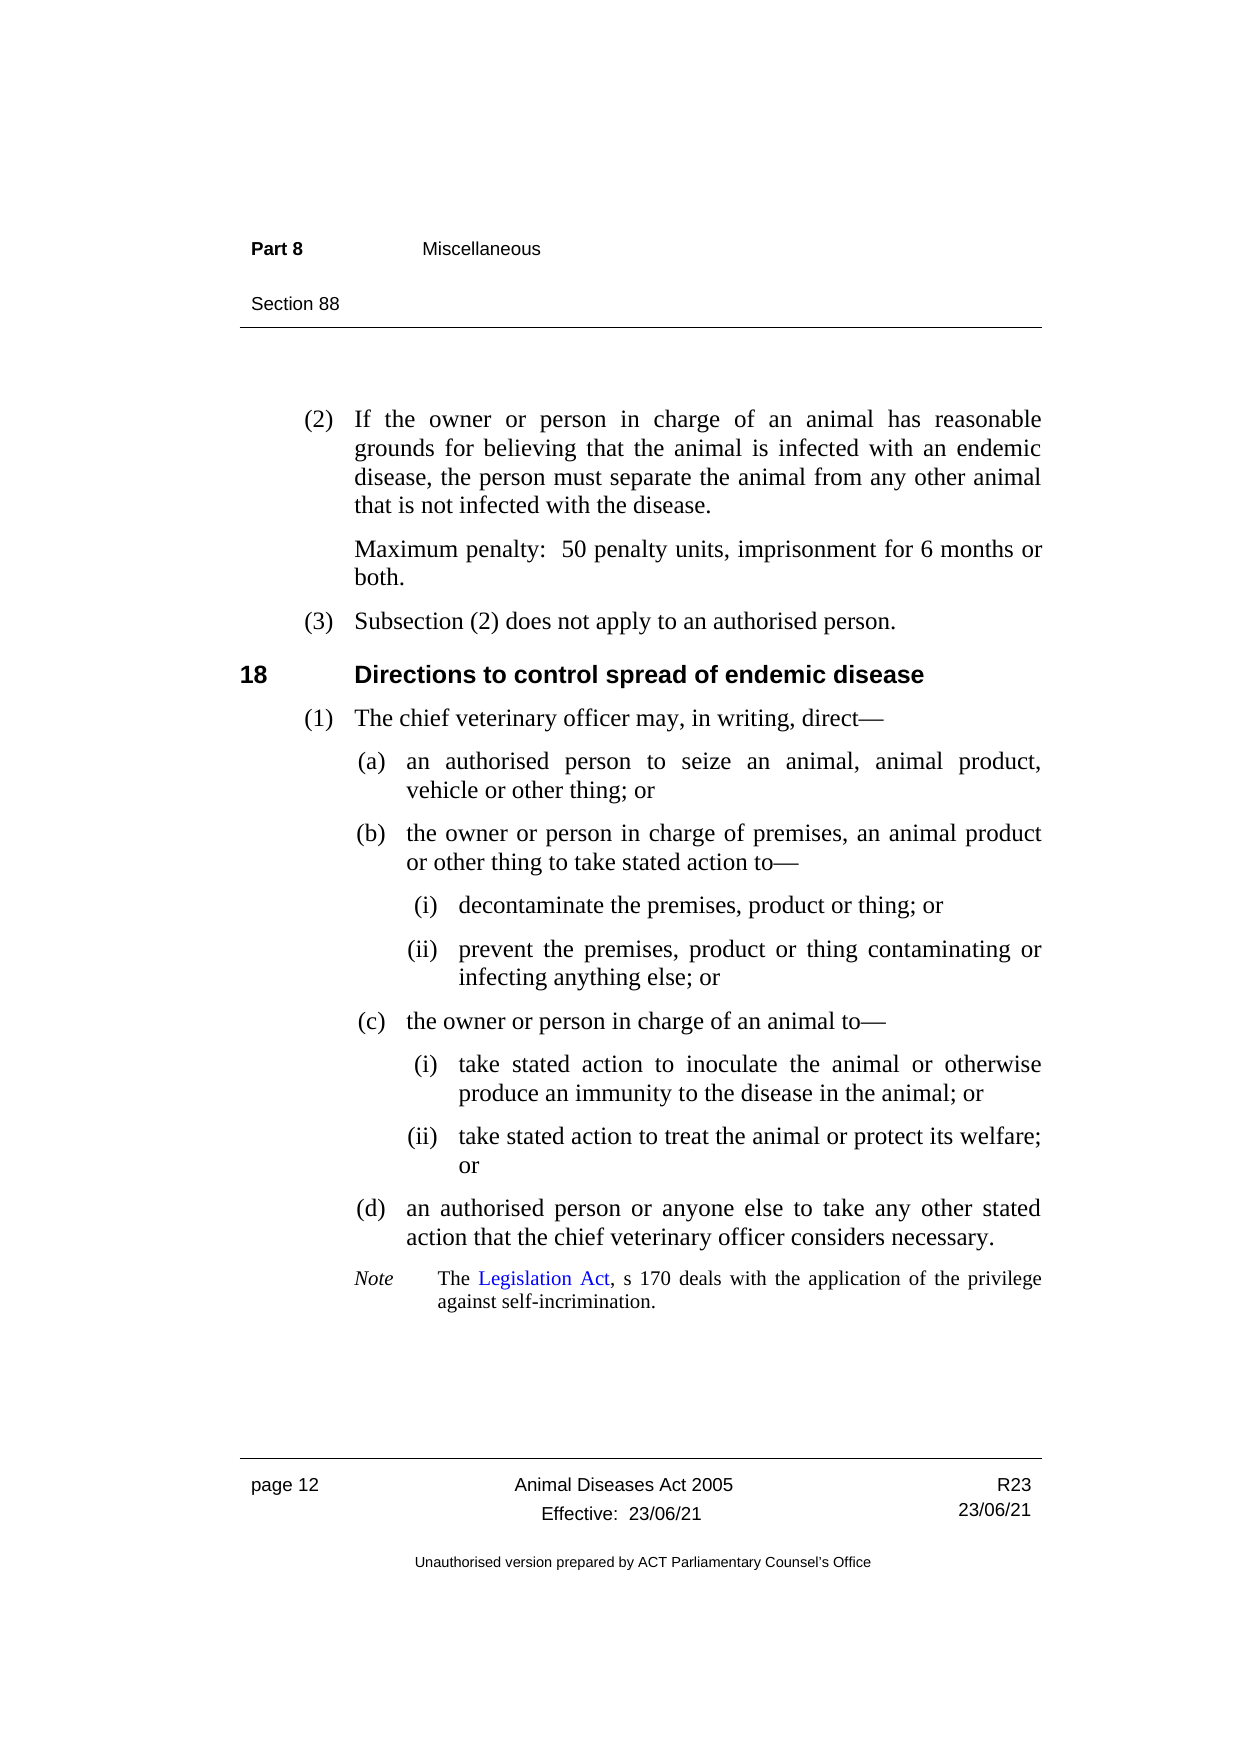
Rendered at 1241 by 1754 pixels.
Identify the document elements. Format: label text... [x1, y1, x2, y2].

text 18 Directions to control spread of endemic disease [239, 659, 1042, 688]
text (i) decontaminate the premises, product or thing; or [239, 890, 1042, 919]
text (c) the owner or person in charge of an animal to— [239, 1006, 1042, 1034]
text (1) The chief veterinary officer may, in writing, direct— [239, 703, 1042, 732]
text (i) take stated action to inoculate the animal or otherwise produce an immunity to the disease in the animal; or [239, 1049, 1042, 1107]
text (d) an authorised person or anyone else to take any other stated action that the chief veterinary officer considers necessary. [239, 1193, 1042, 1251]
text (b) the owner or person in charge of premises, an animal product or other thing to take stated action to— [239, 818, 1042, 876]
text (ii) take stated action to treat the animal or protect its welfare; or [239, 1121, 1042, 1179]
text Note The Legislation Act, s 170 deals with the application of the privilege against self-incrimination. [354, 1265, 1042, 1313]
text (a) an authorised person to seize an animal, animal product, vehicle or other thing; or [239, 746, 1042, 804]
text (3) Subsection (2) does not apply to an authorised person. [239, 606, 1042, 634]
text Maximum penalty: 50 penalty units, imprisonment for 6 months or both. [354, 534, 1042, 591]
text (ii) prevent the premises, product or thing contaminating or infecting anything else; or [239, 934, 1042, 991]
text (2) If the owner or person in charge of an animal has reasonable grounds for believing that the animal is infected with an endemic disease, the person must separate the animal from any other animal that is not infected with the disease. [239, 404, 1042, 519]
